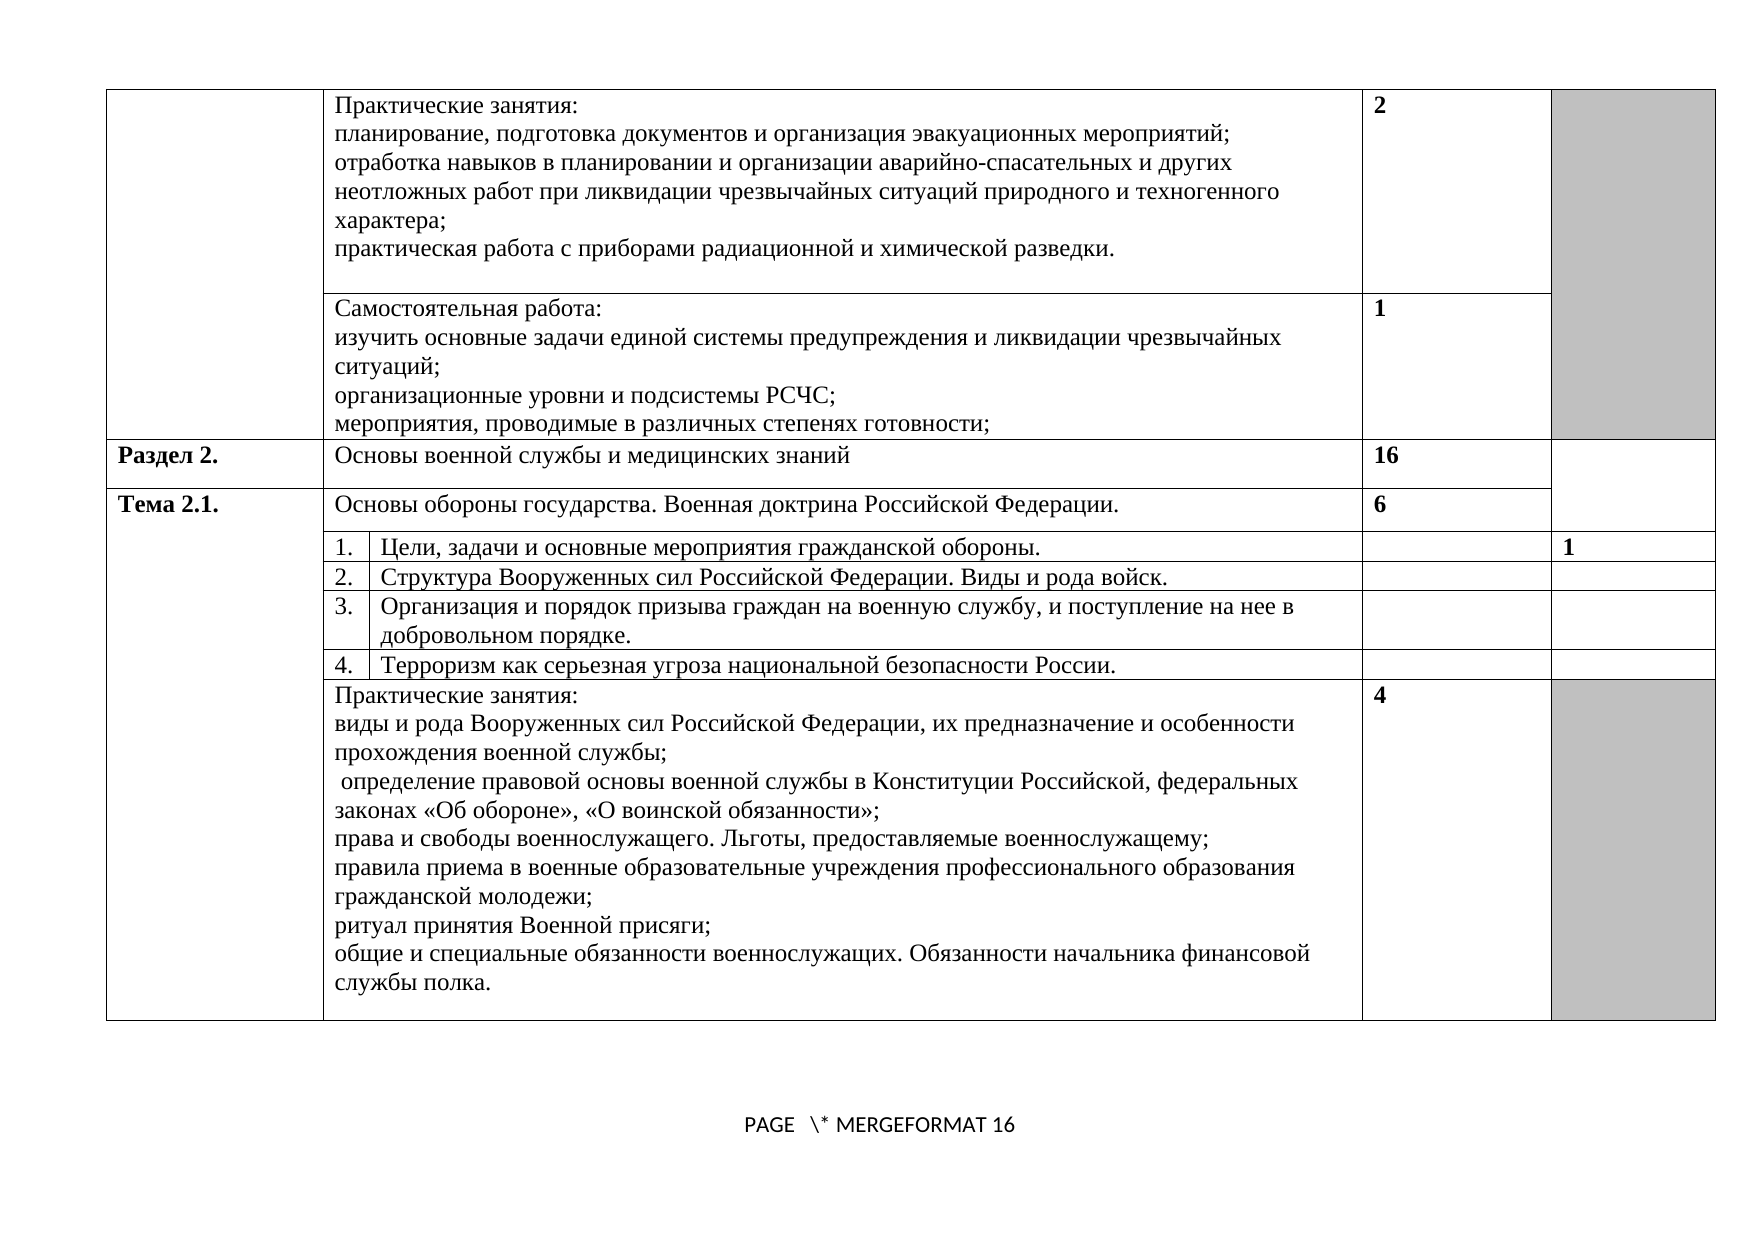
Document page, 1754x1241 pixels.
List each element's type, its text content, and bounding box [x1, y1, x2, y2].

table_cell [1363, 562, 1551, 590]
table_cell 4 [1363, 680, 1551, 1020]
table_cell 2 [1363, 90, 1551, 292]
table_cell [1552, 591, 1715, 649]
table_cell Основы военной службы и медицинских знаний [324, 440, 1362, 488]
table_cell Цели, задачи и основные мероприятия гражданской обороны. [370, 532, 1362, 561]
table_cell Практические занятия: планирование, подготовка документов и организация эвакуационных мероприятий; отработка навыков в планировании и организации аварийно-спасательных и других неотложных работ при ликвидации чрезвычайных ситуаций природного и техногенного характера; практическая работа с приборами радиационной и химической разведки. [324, 90, 1362, 292]
table_cell [1552, 90, 1715, 439]
table_cell Самостоятельная работа: изучить основные задачи единой системы предупреждения и ликвидации чрезвычайных ситуаций; организационные уровни и подсистемы РСЧС; мероприятия, проводимые в различных степенях готовности; оценка устойчивости организации, решение ситуационных задач при проведении аварийно-спасательных и других неотложных работ; выполнение тестового задания по теме 1.3 [324, 294, 1362, 439]
table_cell 2. [324, 562, 369, 590]
table_cell Организация и порядок призыва граждан на военную службу, и поступление на нее в добровольном порядке. [370, 591, 1362, 649]
table_cell 1 [1552, 532, 1715, 561]
table_cell [1363, 650, 1551, 679]
table_cell Тема 2.1. [107, 489, 323, 1020]
table_cell Раздел 2. [107, 440, 323, 488]
table_cell 3. [324, 591, 369, 649]
table_cell [1363, 591, 1551, 649]
table_cell 6 [1363, 489, 1551, 531]
table_cell 16 [1363, 440, 1551, 488]
table_cell [1552, 440, 1715, 531]
table_cell 1 [1363, 294, 1551, 439]
table_cell Структура Вооруженных сил Российской Федерации. Виды и рода войск. [370, 562, 1362, 590]
table_cell Практические занятия: виды и рода Вооруженных сил Российской Федерации, их предназначение и особенности прохождения военной службы; определение правовой основы военной службы в Конституции Российской, федеральных законах «Об обороне», «О воинской обязанности»; права и свободы военнослужащего. Льготы, предоставляемые военнослужащему; правила приема в военные образовательные учреждения профессионального образования гражданской молодежи; ритуал принятия Военной присяги; общие и специальные обязанности военнослужащих. Обязанности начальника финансовой службы полка. [324, 680, 1362, 1020]
table_cell 4. [324, 650, 369, 679]
table_cell 1. [324, 532, 369, 561]
table_cell [1552, 650, 1715, 679]
table_cell Терроризм как серьезная угроза национальной безопасности России. [370, 650, 1362, 679]
table_cell [1552, 562, 1715, 590]
table_cell Основы обороны государства. Военная доктрина Российской Федерации. [324, 489, 1362, 531]
table_cell [1552, 680, 1715, 1020]
table_cell [1363, 532, 1551, 561]
